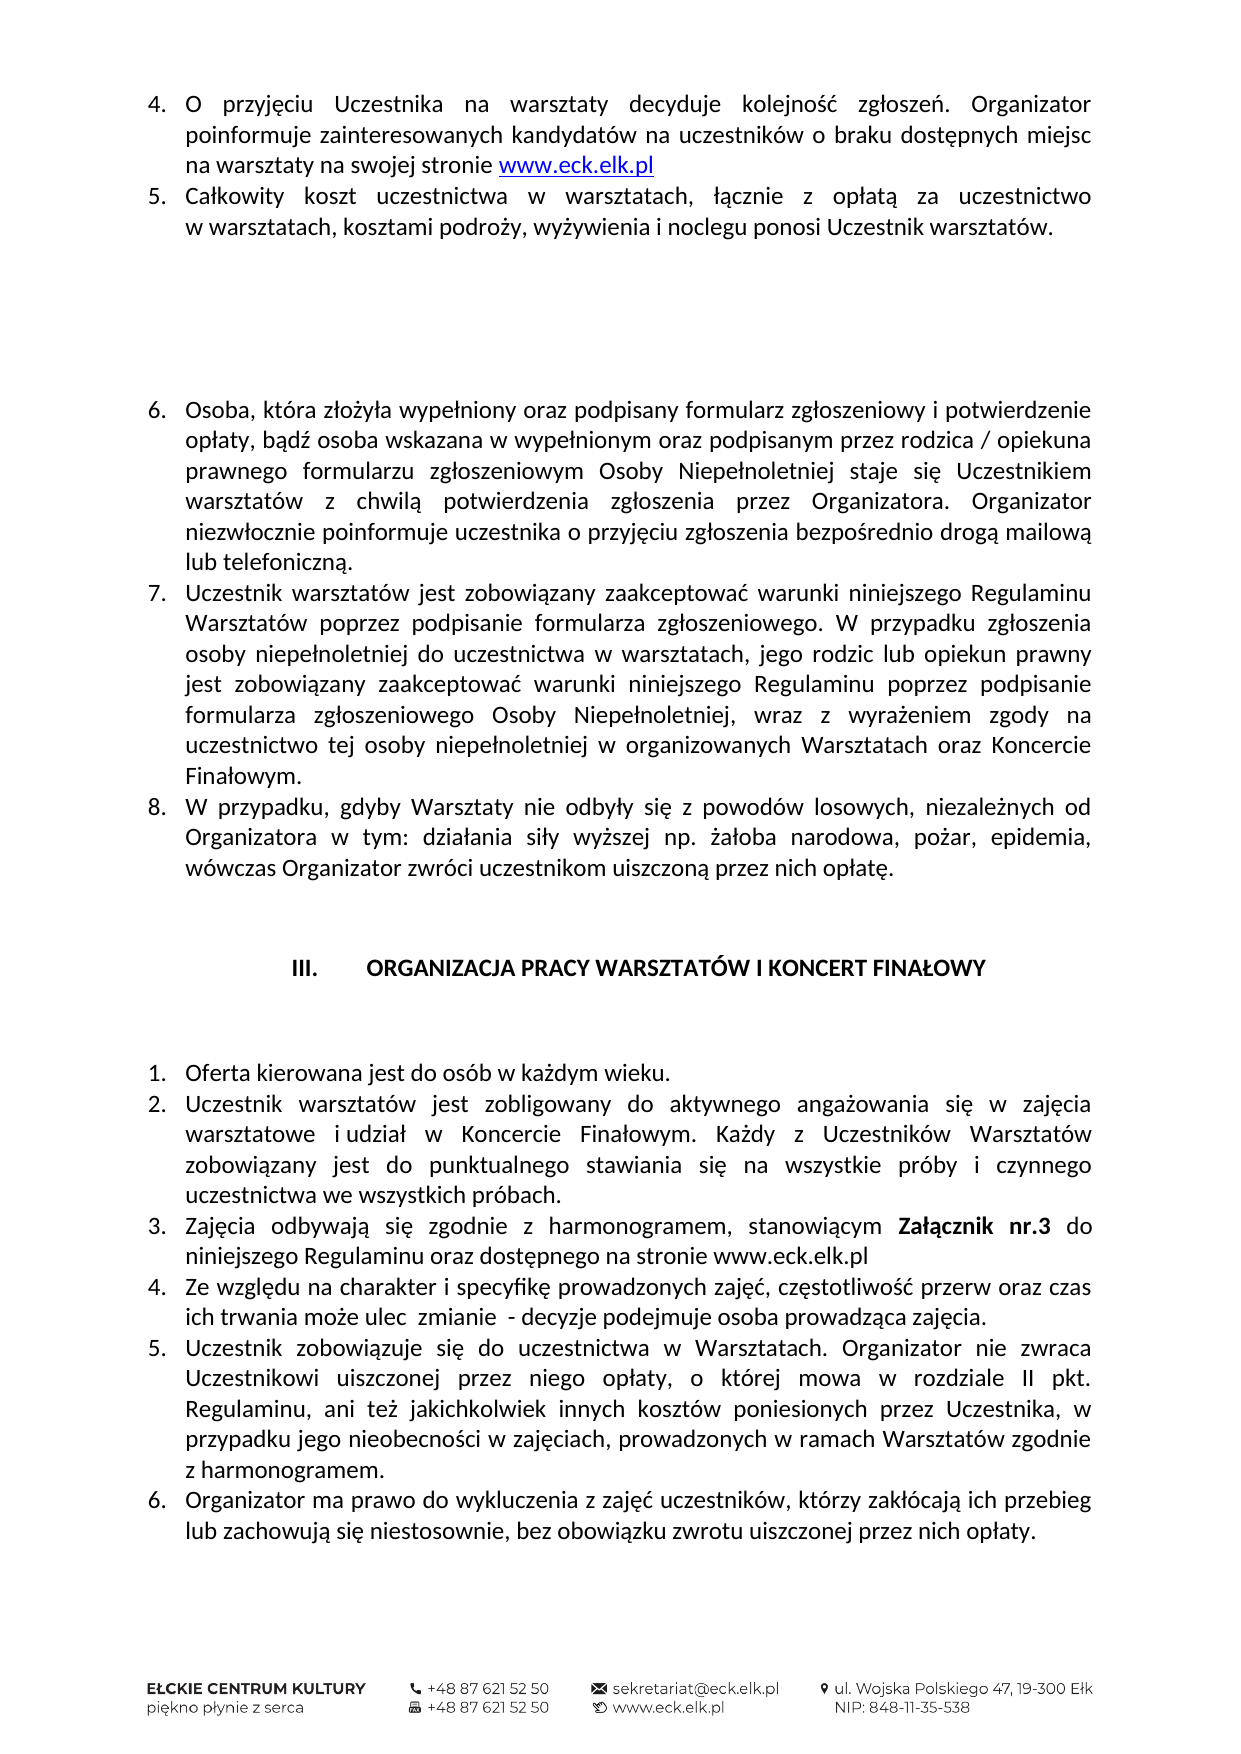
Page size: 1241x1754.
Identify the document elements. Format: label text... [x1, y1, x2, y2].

list Zajęcia odbywają się zgodnie z harmonogramem, stanowiącym Załącznik nr.3 do niniejszego Regulaminu oraz dostępnego na stronie www.eck.elk.pl [148, 1210, 1093, 1271]
list Organizator ma prawo do wykluczenia z zajęć uczestników, którzy zakłócają ich przebieg lub zachowują się niestosownie, bez obowiązku zwrotu uiszczonej przez nich opłaty. [148, 1484, 1093, 1546]
list Uczestnik warsztatów jest zobligowany do aktywnego angażowania się w zajęcia warsztatowe i udział w Koncercie Finałowym. Każdy z Uczestników Warsztatów zobowiązany jest do punktualnego stawiania się na wszystkie próby i czynnego uczestnictwa we wszystkich próbach. [148, 1088, 1093, 1210]
list W przypadku, gdyby Warsztaty nie odbyły się z powodów losowych, niezależnych od Organizatora w tym: działania siły wyższej np. żałoba narodowa, pożar, epidemia, wówczas Organizator zwróci uczestnikom uiszczoną przez nich opłatę. [148, 791, 1093, 882]
list Ze względu na charakter i specyfikę prowadzonych zajęć, częstotliwość przerw oraz czas ich trwania może ulec zmianie - decyzje podejmuje osoba prowadząca zajęcia. [148, 1271, 1093, 1332]
picture [147, 1682, 1093, 1716]
list Uczestnik zobowiązuje się do uczestnictwa w Warsztatach. Organizator nie zwraca Uczestnikowi uiszczonej przez niego opłaty, o której mowa w rozdziale II pkt. Regulaminu, ani też jakichkolwiek innych kosztów poniesionych przez Uczestnika, w przypadku jego nieobecności w zajęciach, prowadzonych w ramach Warsztatów zgodnie z harmonogramem. [148, 1332, 1093, 1484]
list Uczestnik warsztatów jest zobowiązany zaakceptować warunki niniejszego Regulaminu Warsztatów poprzez podpisanie formularza zgłoszeniowego. W przypadku zgłoszenia osoby niepełnoletniej do uczestnictwa w warsztatach, jego rodzic lub opiekun prawny jest zobowiązany zaakceptować warunki niniejszego Regulaminu poprzez podpisanie formularza zgłoszeniowego Osoby Niepełnoletniej, wraz z wyrażeniem zgody na uczestnictwo tej osoby niepełnoletniej w organizowanych Warsztatach oraz Koncercie Finałowym. [148, 577, 1093, 791]
list O przyjęciu Uczestnika na warsztaty decyduje kolejność zgłoszeń. Organizator poinformuje zainteresowanych kandydatów na uczestników o braku dostępnych miejsc na warsztaty na swojej stronie www.eck.elk.pl [148, 89, 1093, 180]
list ORGANIZACJA PRACY WARSZTATÓW I KONCERT FINAŁOWY [185, 952, 1093, 983]
list Całkowity koszt uczestnictwa w warsztatach, łącznie z opłatą za uczestnictwo w warsztatach, kosztami podroży, wyżywienia i noclegu ponosi Uczestnik warsztatów. [148, 180, 1093, 241]
list Oferta kierowana jest do osób w każdym wieku. [148, 1057, 1093, 1088]
list Osoba, która złożyła wypełniony oraz podpisany formularz zgłoszeniowy i potwierdzenie opłaty, bądź osoba wskazana w wypełnionym oraz podpisanym przez rodzica / opiekuna prawnego formularzu zgłoszeniowym Osoby Niepełnoletniej staje się Uczestnikiem warsztatów z chwilą potwierdzenia zgłoszenia przez Organizatora. Organizator niezwłocznie poinformuje uczestnika o przyjęciu zgłoszenia bezpośrednio drogą mailową lub telefoniczną. [148, 394, 1093, 577]
